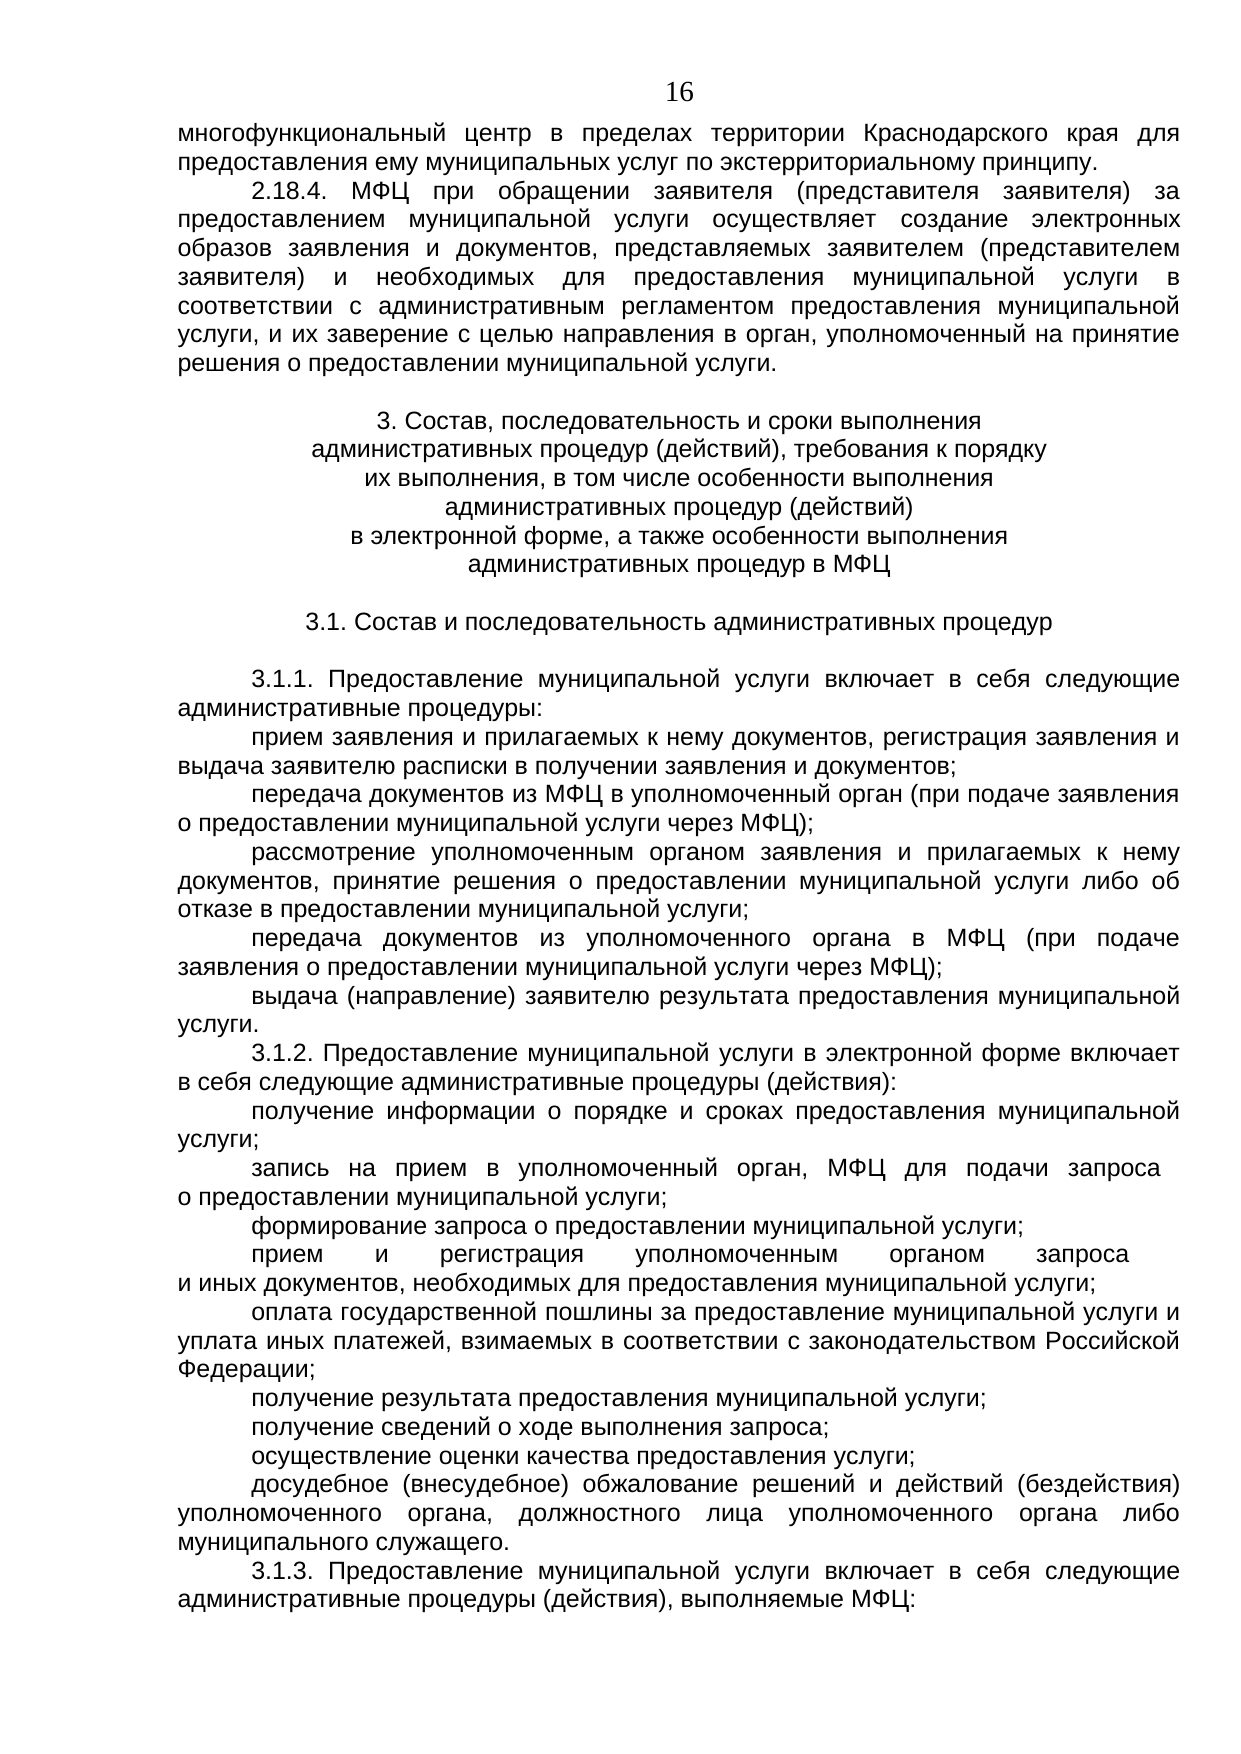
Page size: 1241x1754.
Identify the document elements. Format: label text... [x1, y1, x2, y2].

text передача документов из уполномоченного органа в МФЦ (при подаче заявления о предоставлении муниципальной услуги через МФЦ); [177, 923, 1181, 981]
text их выполнения, в том числе особенности выполнения [177, 463, 1181, 492]
text формирование запроса о предоставлении муниципальной услуги; [177, 1211, 1181, 1239]
text в электронной форме, а также особенности выполнения [177, 521, 1181, 549]
text 3.1. Состав и последовательность административных процедур [177, 607, 1181, 636]
text прием заявления и прилагаемых к нему документов, регистрация заявления и выдача заявителю расписки в получении заявления и документов; [177, 722, 1181, 779]
text прием и регистрация уполномоченным органом запроса и иных документов, необходимых для предоставления муниципальной услуги; [177, 1239, 1181, 1297]
text запись на прием в уполномоченный орган, МФЦ для подачи запроса о предоставлении муниципальной услуги; [177, 1153, 1181, 1211]
text административных процедур в МФЦ [177, 549, 1181, 578]
text оплата государственной пошлины за предоставление муниципальной услуги и уплата иных платежей, взимаемых в соответствии с законодательством Российской Федерации; [177, 1297, 1181, 1383]
text получение информации о порядке и сроках предоставления муниципальной услуги; [177, 1096, 1181, 1153]
text 3.1.1. Предоставление муниципальной услуги включает в себя следующие административные процедуры: [177, 664, 1181, 722]
text 3. Состав, последовательность и сроки выполнения [177, 406, 1181, 434]
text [177, 118, 1181, 176]
text передача документов из МФЦ в уполномоченный орган (при подаче заявления о предоставлении муниципальной услуги через МФЦ); [177, 779, 1181, 837]
text досудебное (внесудебное) обжалование решений и действий (бездействия) уполномоченного органа, должностного лица уполномоченного органа либо муниципального служащего. [177, 1469, 1181, 1556]
text 3.1.2. Предоставление муниципальной услуги в электронной форме включает в себя следующие административные процедуры (действия): [177, 1038, 1181, 1096]
text получение результата предоставления муниципальной услуги; [177, 1383, 1181, 1412]
text получение сведений о ходе выполнения запроса; [177, 1412, 1181, 1441]
text 3.1.3. Предоставление муниципальной услуги включает в себя следующие административные процедуры (действия), выполняемые МФЦ: [177, 1556, 1181, 1613]
text осуществление оценки качества предоставления услуги; [177, 1441, 1181, 1469]
text рассмотрение уполномоченным органом заявления и прилагаемых к нему документов, принятие решения о предоставлении муниципальной услуги либо об отказе в предоставлении муниципальной услуги; [177, 837, 1181, 923]
text 2.18.4. МФЦ при обращении заявителя (представителя заявителя) за предоставлением муниципальной услуги осуществляет создание электронных образов заявления и документов, представляемых заявителем (представителем заявителя) и необходимых для предоставления муниципальной услуги в соответствии с административным регламентом предоставления муниципальной услуги, и их заверение с целью направления в орган, уполномоченный на принятие решения о предоставлении муниципальной услуги. [177, 176, 1181, 377]
text административных процедур (действий), требования к порядку [177, 434, 1181, 463]
text административных процедур (действий) [177, 492, 1181, 521]
text выдача (направление) заявителю результата предоставления муниципальной услуги. [177, 981, 1181, 1038]
